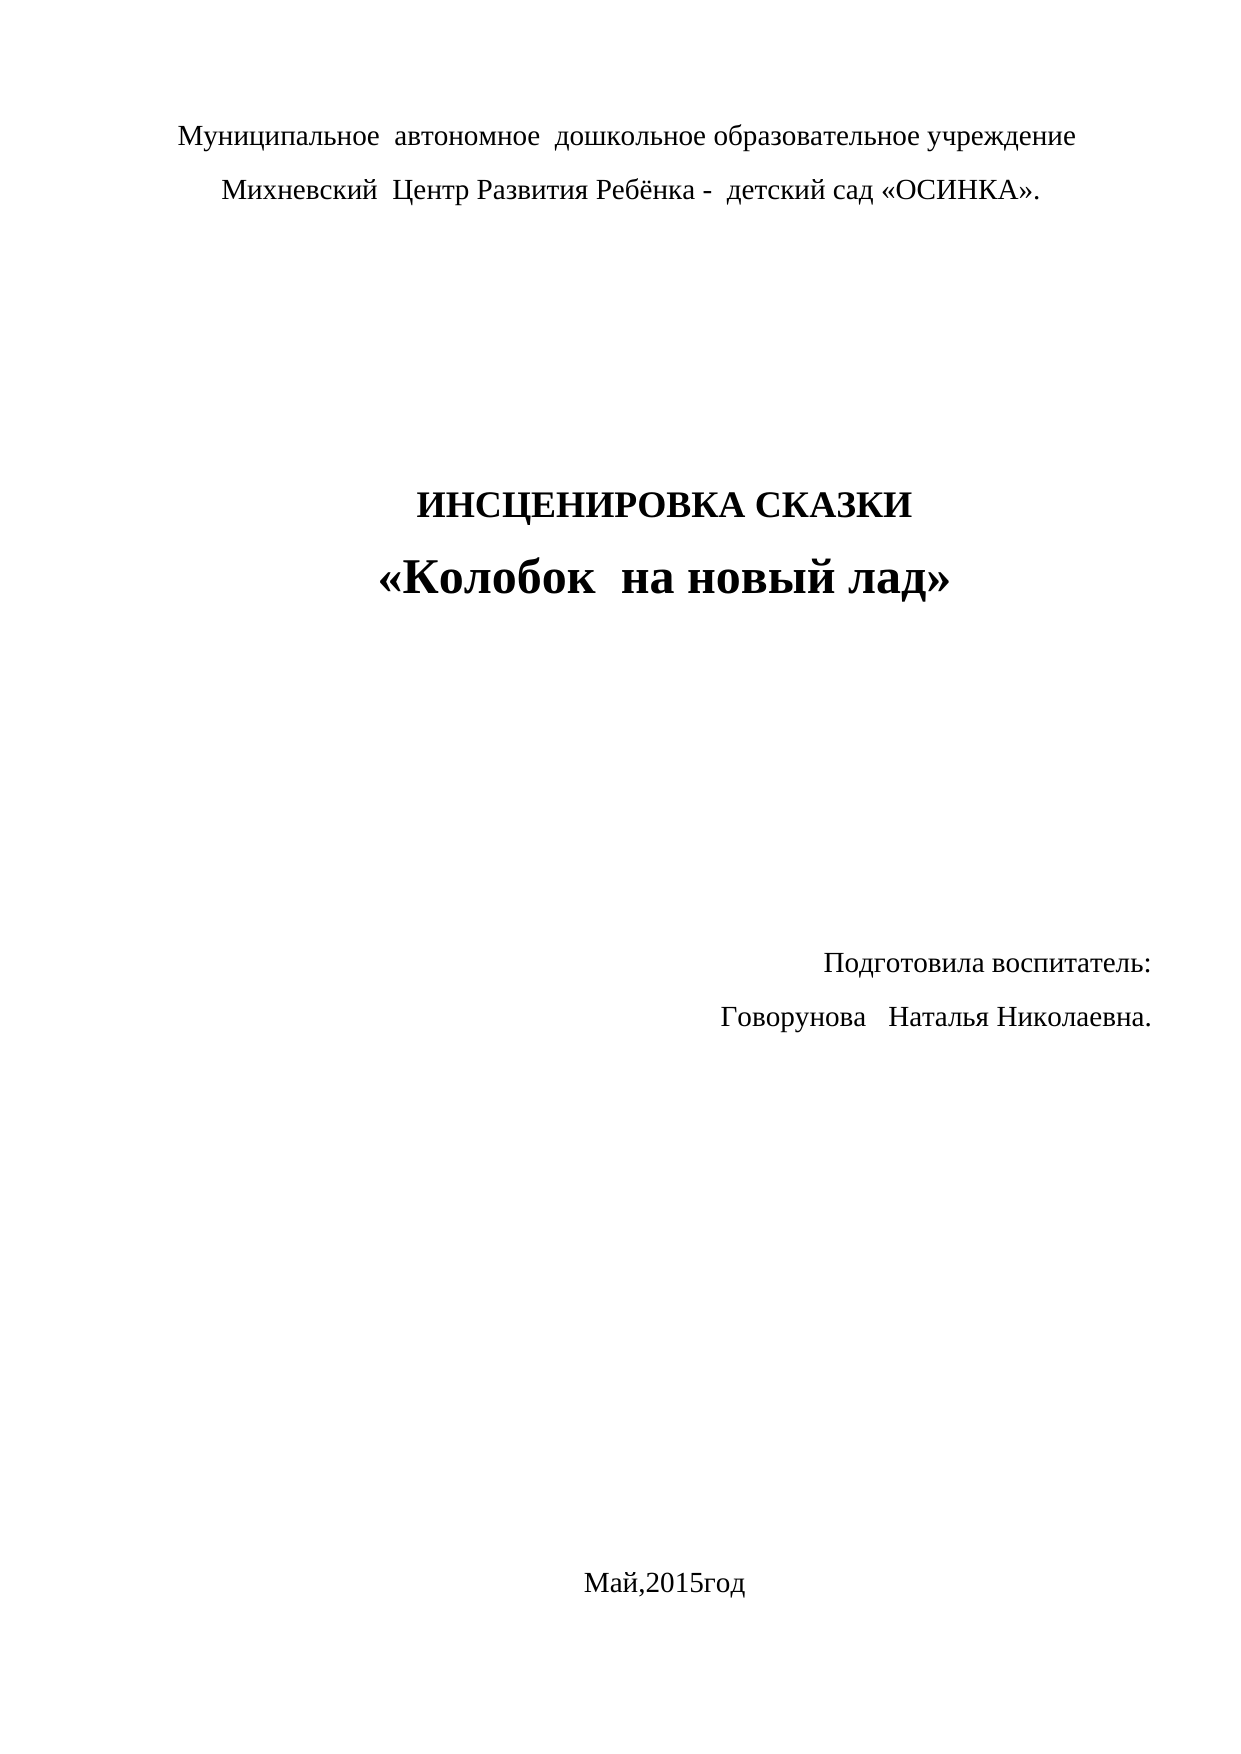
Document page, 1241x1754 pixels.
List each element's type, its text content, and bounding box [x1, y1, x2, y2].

text Говорунова Наталья Николаевна. [177, 999, 1152, 1033]
text Муниципальное автономное дошкольное образовательное учреждение [177, 118, 1152, 152]
text Подготовила воспитатель: [177, 945, 1152, 978]
text «Колобок на новый лад» [148, 547, 1152, 604]
text Михневский Центр Развития Ребёнка - детский сад «ОСИНКА». [177, 172, 1152, 206]
text Май,2015год [148, 1565, 1152, 1599]
text ИНСЦЕНИРОВКА СКАЗКИ [177, 483, 1152, 526]
